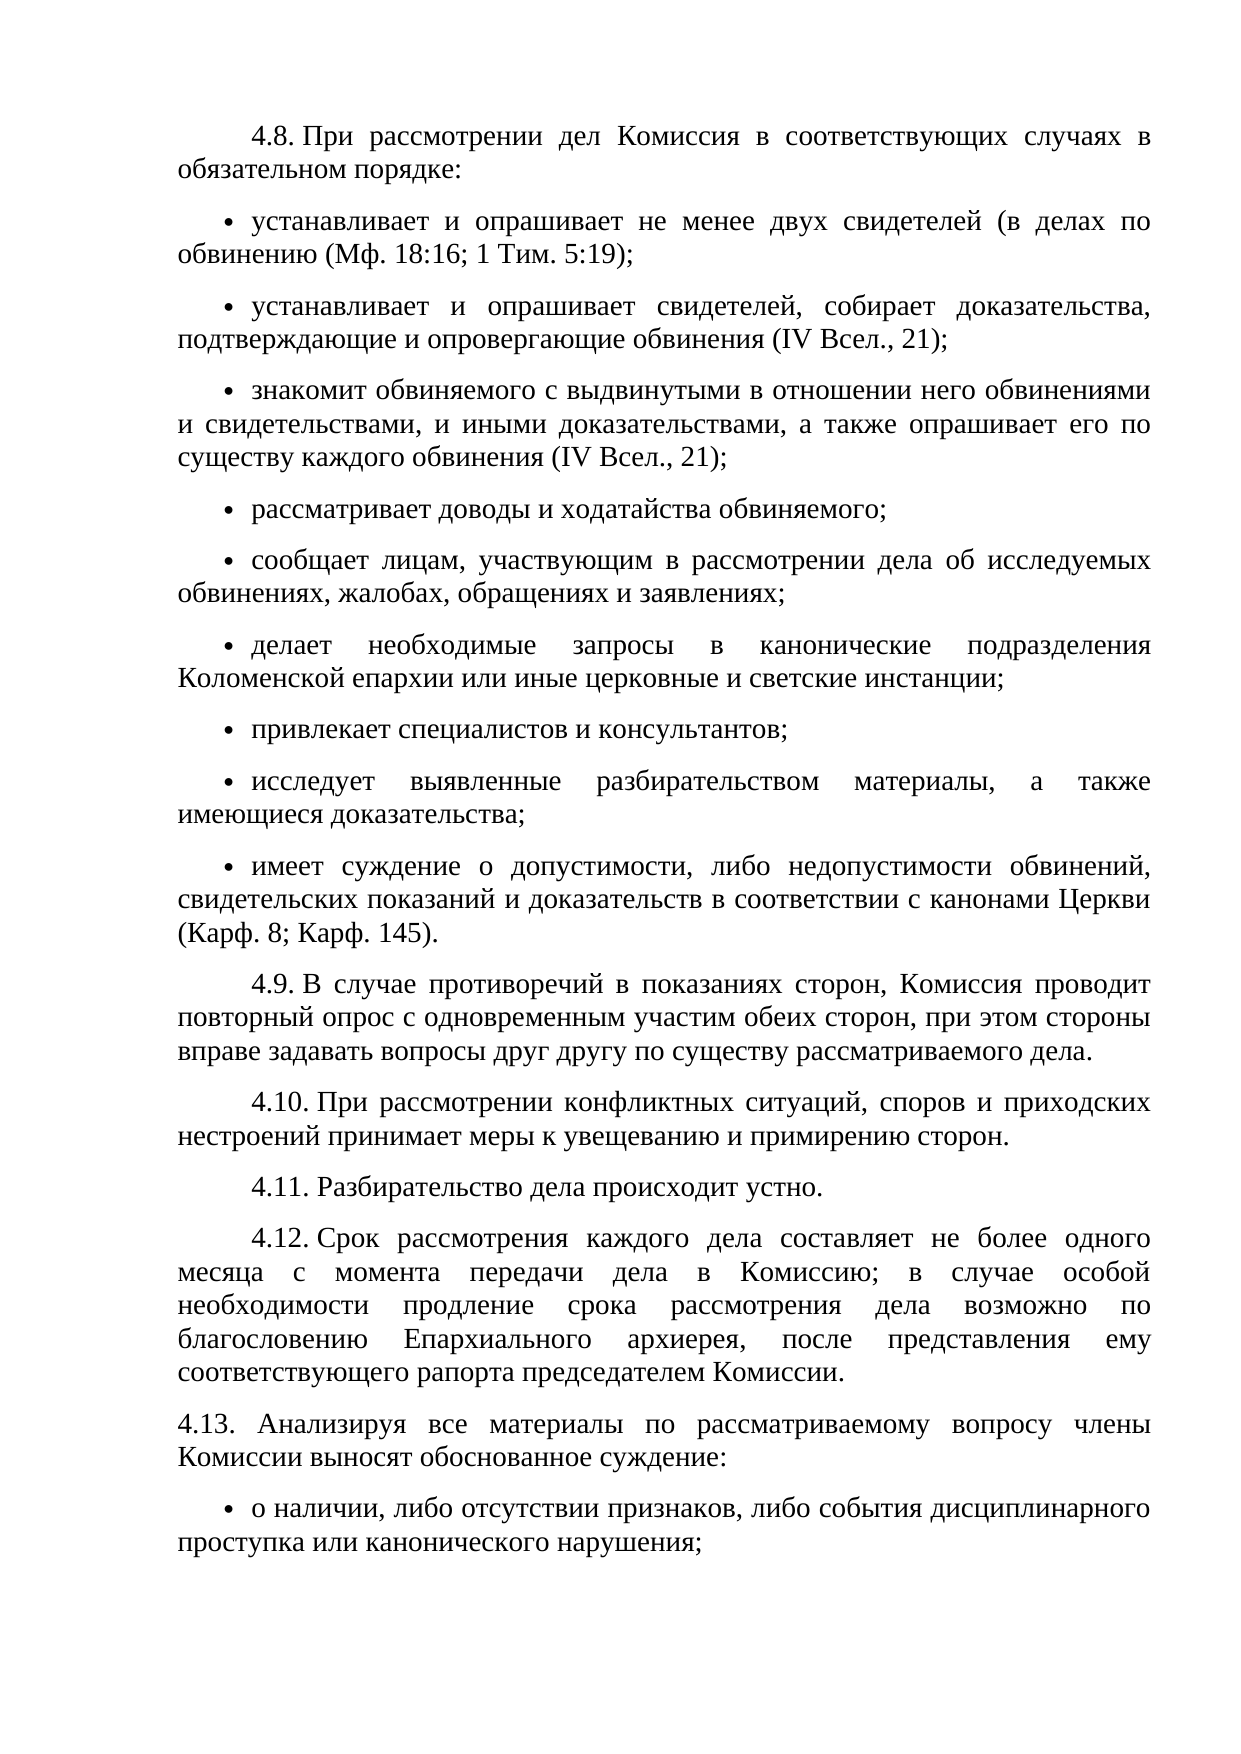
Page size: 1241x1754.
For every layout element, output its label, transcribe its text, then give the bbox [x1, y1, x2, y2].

list рассматривает доводы и ходатайства обвиняемого; [177, 491, 1152, 524]
text 4.9. В случае противоречий в показаниях сторон, Комиссия проводит повторный опрос с одновременным участим обеих сторон, при этом стороны вправе задавать вопросы друг другу по существу рассматриваемого дела. [177, 966, 1152, 1067]
list устанавливает и опрашивает свидетелей, собирает доказательства, подтверждающие и опровергающие обвинения (IV Всел., 21); [177, 288, 1152, 355]
text 4.11. Разбирательство дела происходит устно. [177, 1169, 1152, 1203]
text 4.13. Анализируя все материалы по рассматриваемому вопросу члены Комиссии выносят обоснованное суждение: [177, 1406, 1152, 1473]
list имеет суждение о допустимости, либо недопустимости обвинений, свидетельских показаний и доказательств в соответствии с канонами Церкви (Карф. 8; Карф. 145). [177, 848, 1152, 948]
list устанавливает и опрашивает не менее двух свидетелей (в делах по обвинению (Мф. 18:16; 1 Тим. 5:19); [177, 203, 1152, 270]
list знакомит обвиняемого с выдвинутыми в отношении него обвинениями и свидетельствами, и иными доказательствами, а также опрашивает его по существу каждого обвинения (IV Всел., 21); [177, 372, 1152, 473]
list делает необходимые запросы в канонические подразделения Коломенской епархии или иные церковные и светские инстанции; [177, 627, 1152, 694]
list привлекает специалистов и консультантов; [177, 712, 1152, 745]
text 4.12. Срок рассмотрения каждого дела составляет не более одного месяца с момента передачи дела в Комиссию; в случае особой необходимости продление срока рассмотрения дела возможно по благословению Епархиального архиерея, после представления ему соответствующего рапорта председателем Комиссии. [177, 1220, 1152, 1388]
list сообщает лицам, участвующим в рассмотрении дела об исследуемых обвинениях, жалобах, обращениях и заявлениях; [177, 542, 1152, 609]
text 4.10. При рассмотрении конфликтных ситуаций, споров и приходских нестроений принимает меры к увещеванию и примирению сторон. [177, 1084, 1152, 1151]
text 4.8. При рассмотрении дел Комиссия в соответствующих случаях в обязательном порядке: [177, 118, 1152, 185]
list исследует выявленные разбирательством материалы, а также имеющиеся доказательства; [177, 763, 1152, 830]
list о наличии, либо отсутствии признаков, либо события дисциплинарного проступка или канонического нарушения; [177, 1491, 1152, 1558]
